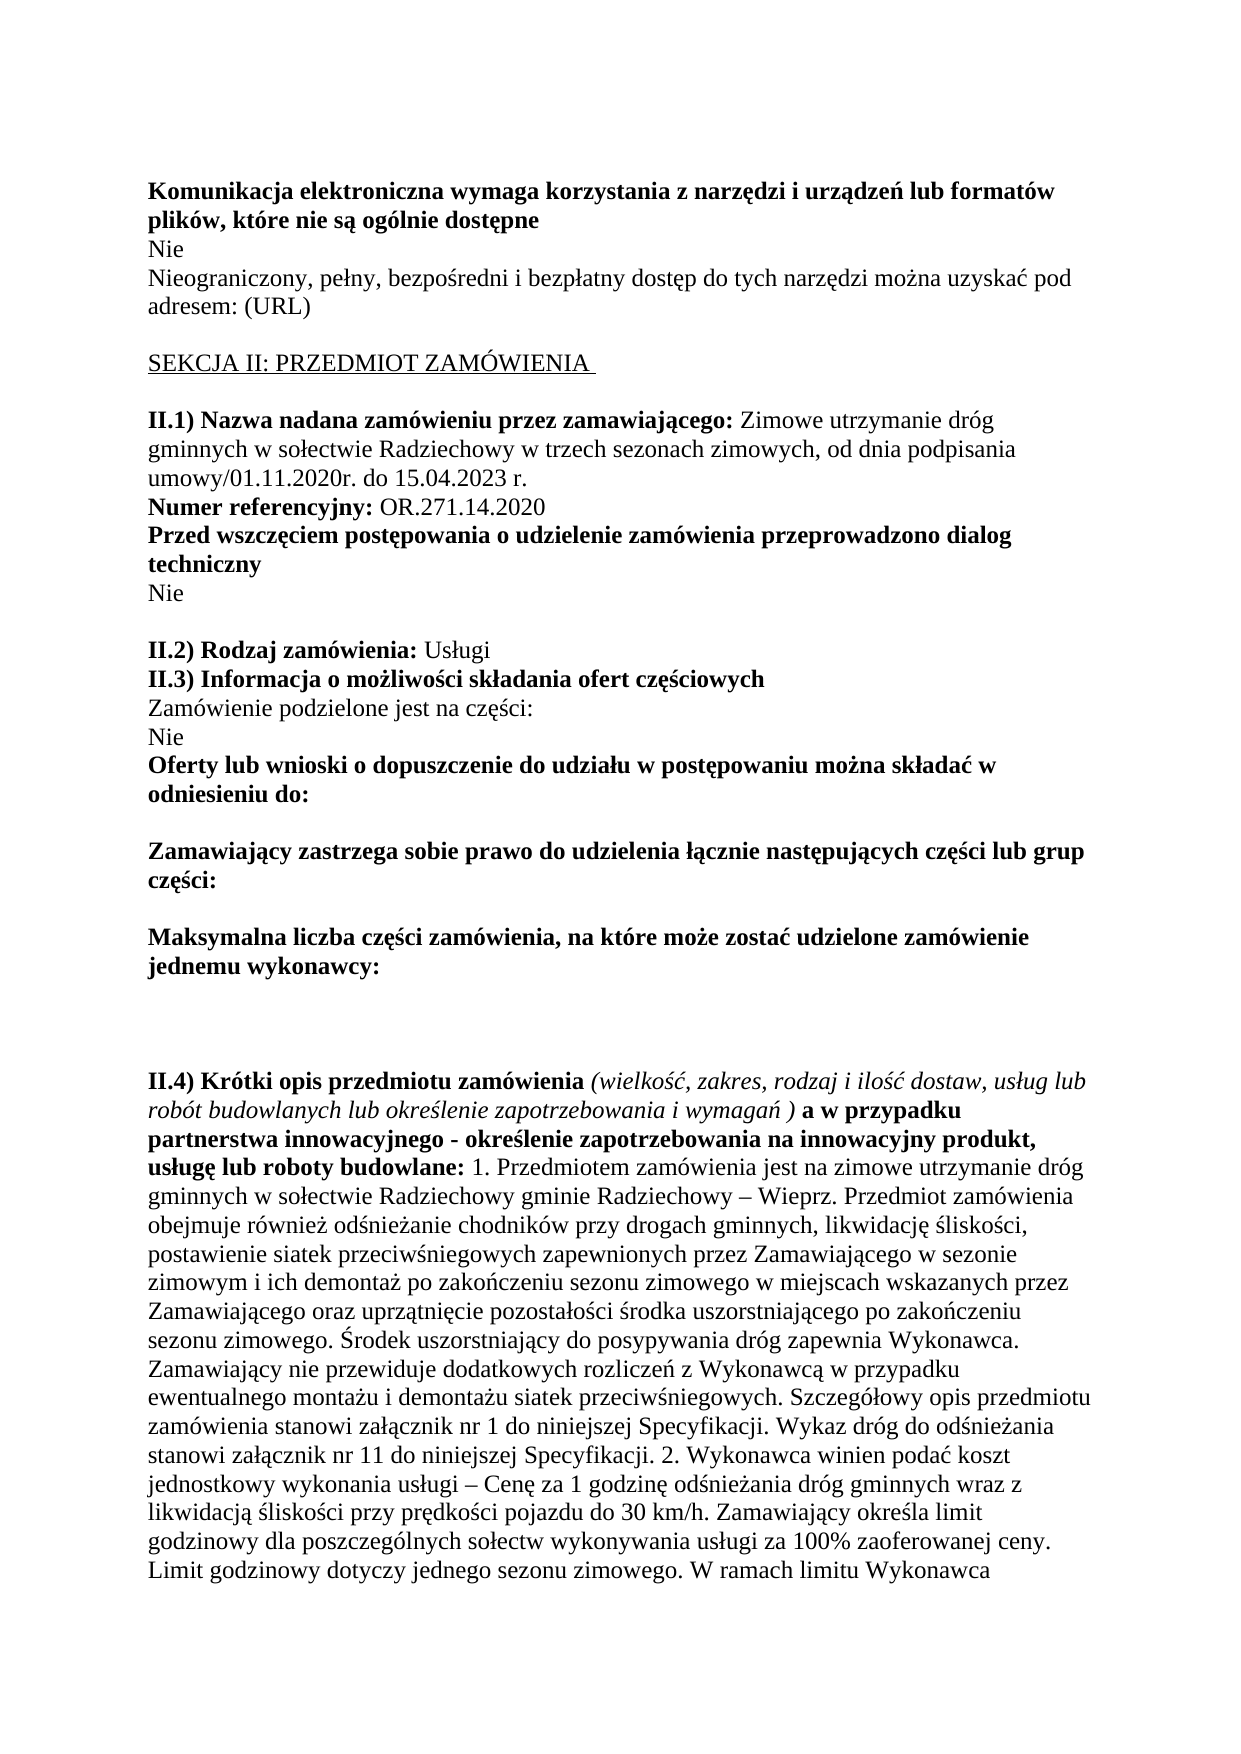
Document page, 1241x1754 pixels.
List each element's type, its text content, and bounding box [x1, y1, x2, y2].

text Komunikacja elektroniczna wymaga korzystania z narzędzi i urządzeń lub formatów plików, które nie są ogólnie dostępne [148, 148, 1093, 234]
text Nie [148, 578, 1093, 607]
text SEKCJA II: PRZEDMIOT ZAMÓWIENIA [148, 348, 1093, 377]
text II.2) Rodzaj zamówienia: Usługi II.3) Informacja o możliwości składania ofert częściowych Zamówienie podzielone jest na części: [148, 607, 1093, 722]
text Nie Nieograniczony, pełny, bezpośredni i bezpłatny dostęp do tych narzędzi można uzyskać pod adresem: (URL) [148, 234, 1093, 348]
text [148, 836, 1093, 1584]
text Nie Oferty lub wnioski o dopuszczenie do udziału w postępowaniu można składać w odniesieniu do: [148, 722, 1093, 836]
text II.1) Nazwa nadana zamówieniu przez zamawiającego: Zimowe utrzymanie dróg gminnych w sołectwie Radziechowy w trzech sezonach zimowych, od dnia podpisania umowy/01.11.2020r. do 15.04.2023 r. Numer referencyjny: OR.271.14.2020 Przed wszczęciem postępowania o udzielenie zamówienia przeprowadzono dialog techniczny [148, 377, 1093, 578]
